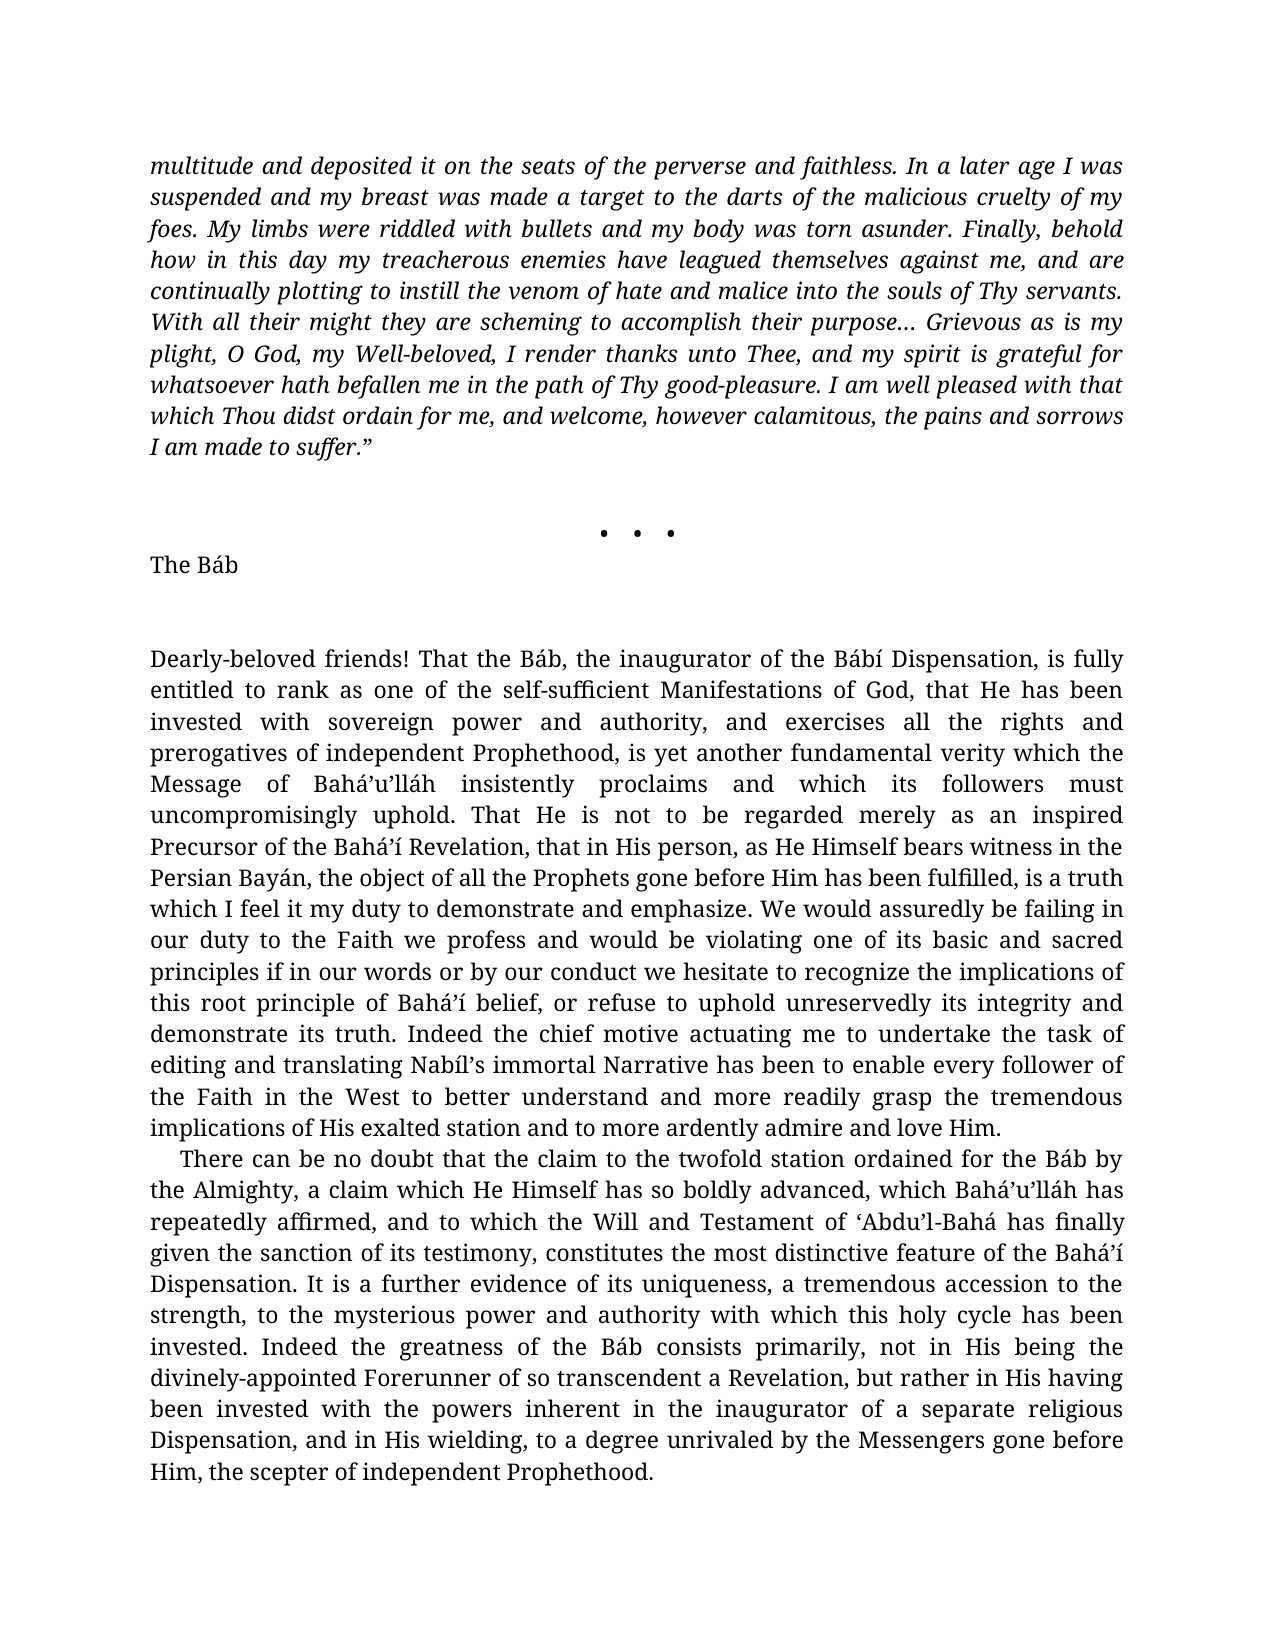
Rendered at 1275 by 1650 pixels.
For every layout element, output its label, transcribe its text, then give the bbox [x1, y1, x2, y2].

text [150, 150, 1125, 462]
text There can be no doubt that the claim to the twofold station ordained for the Báb by the Almighty, a claim which He Himself has so boldly advanced, which Bahá’u’lláh has repeatedly affirmed, and to which the Will and Testament of ‘Abdu’l-Bahá has finally given the sanction of its testimony, constitutes the most distinctive feature of the Bahá’í Dispensation. It is a further evidence of its uniqueness, a tremendous accession to the strength, to the mysterious power and authority with which this holy cycle has been invested. Indeed the greatness of the Báb consists primarily, not in His being the divinely-appointed Forerunner of so transcendent a Revelation, but rather in His having been invested with the powers inherent in the inaugurator of a separate religious Dispensation, and in His wielding, to a degree unrivaled by the Messengers gone before Him, the scepter of independent Prophethood. [150, 1143, 1125, 1487]
text • • • [150, 517, 1125, 549]
text Dearly-beloved friends! That the Báb, the inaugurator of the Bábí Dispensation, is fully entitled to rank as one of the self-sufficient Manifestations of God, that He has been invested with sovereign power and authority, and exercises all the rights and prerogatives of independent Prophethood, is yet another fundamental verity which the Message of Bahá’u’lláh insistently proclaims and which its followers must uncompromisingly uphold. That He is not to be regarded merely as an inspired Precursor of the Bahá’í Revelation, that in His person, as He Himself bears witness in the Persian Bayán, the object of all the Prophets gone before Him has been fulfilled, is a truth which I feel it my duty to demonstrate and emphasize. We would assuredly be failing in our duty to the Faith we profess and would be violating one of its basic and sacred principles if in our words or by our conduct we hesitate to recognize the implications of this root principle of Bahá’í belief, or refuse to uphold unreservedly its integrity and demonstrate its truth. Indeed the chief motive actuating me to undertake the task of editing and translating Nabíl’s immortal Narrative has been to enable every follower of the Faith in the West to better understand and more readily grasp the tremendous implications of His exalted station and to more ardently admire and love Him. [150, 643, 1125, 1143]
